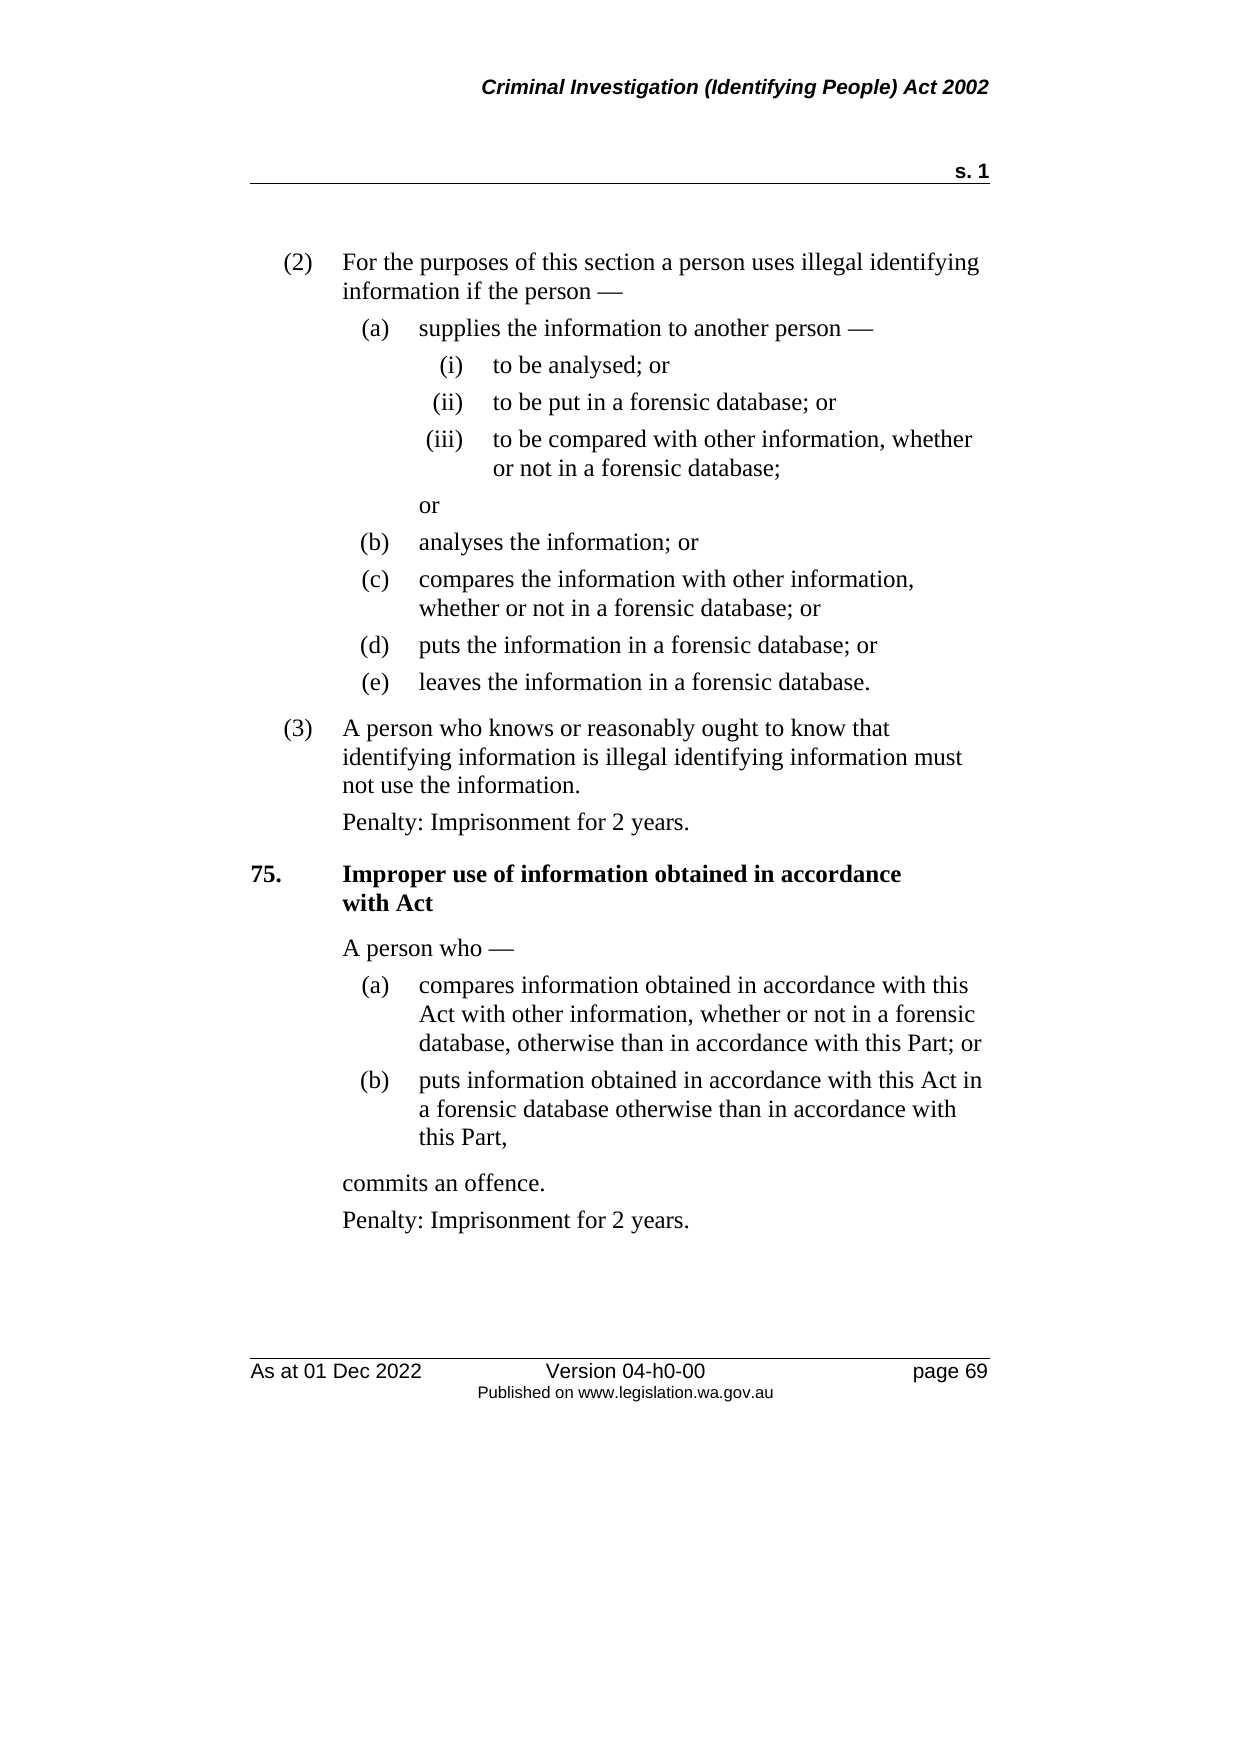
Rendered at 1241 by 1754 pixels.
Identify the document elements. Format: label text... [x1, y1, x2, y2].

text (3) A person who knows or reasonably ought to know that identifying information is illegal identifying information must not use the information. [250, 713, 990, 799]
text A person who — [250, 933, 990, 962]
text Penalty: Imprisonment for 2 years. [250, 807, 990, 836]
text (i) to be analysed; or [250, 350, 990, 379]
text (a) supplies the information to another person — [250, 313, 990, 342]
text (2) For the purposes of this section a person uses illegal identifying information if the person — [250, 247, 990, 305]
text (e) leaves the information in a forensic database. [250, 667, 990, 696]
text or [250, 490, 990, 519]
text (b) puts information obtained in accordance with this Act in a forensic database otherwise than in accordance with this Part, [250, 1065, 990, 1151]
text (a) compares information obtained in accordance with this Act with other information, whether or not in a forensic database, otherwise than in accordance with this Part; or [250, 970, 990, 1057]
text commits an offence. [250, 1168, 990, 1197]
subtitle 75. Improper use of information obtained in accordance with Act [250, 859, 990, 917]
text (iii) to be compared with other information, whether or not in a forensic database; [250, 424, 990, 482]
text Penalty: Imprisonment for 2 years. [250, 1205, 990, 1234]
text (c) compares the information with other information, whether or not in a forensic database; or [250, 564, 990, 622]
text (d) puts the information in a forensic database; or [250, 630, 990, 659]
text (b) analyses the information; or [250, 527, 990, 556]
text (ii) to be put in a forensic database; or [250, 387, 990, 416]
